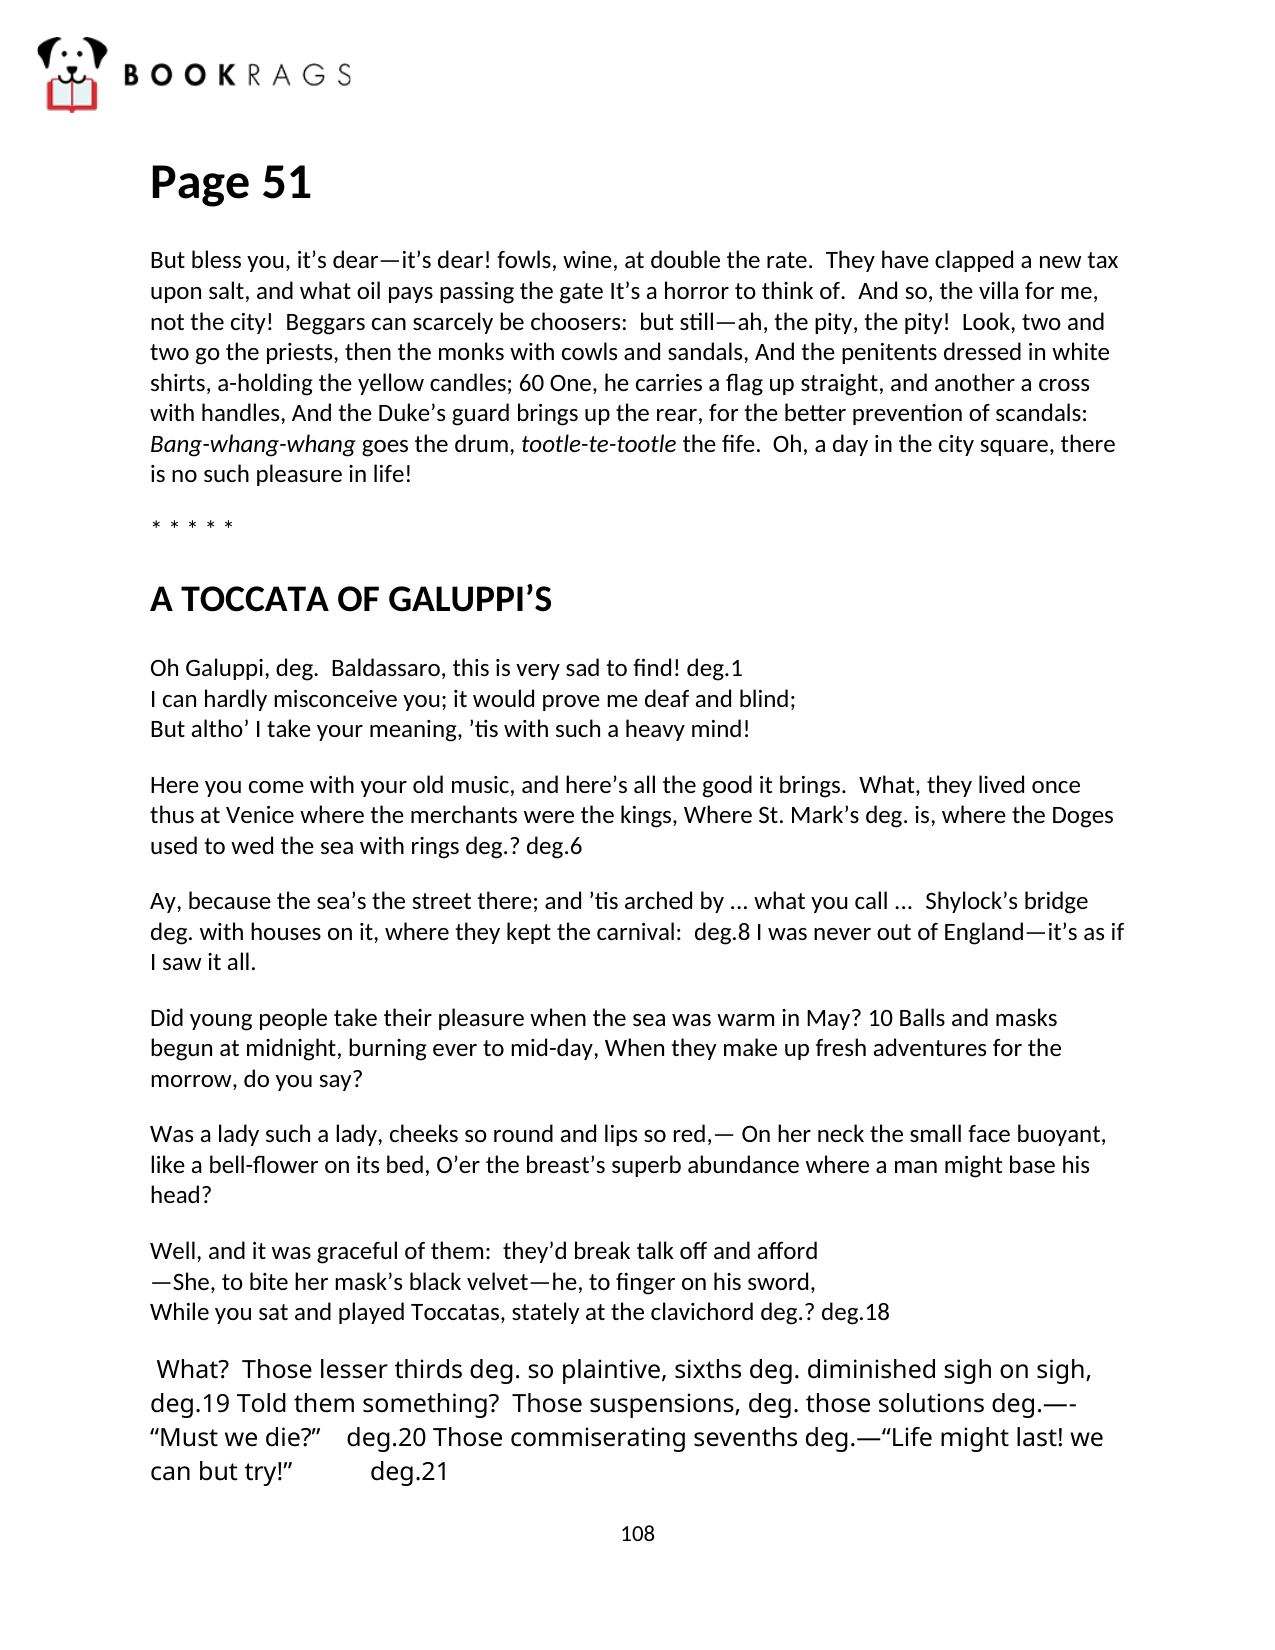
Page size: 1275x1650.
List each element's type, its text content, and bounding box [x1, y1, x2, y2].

text Was a lady such a lady, cheeks so round and lips so red,—­ On her neck the small face buoyant, like a bell-flower on its bed, O’er the breast’s superb abundance where a man might base his head? [150, 1119, 1125, 1210]
text But bless you, it’s dear—­it’s dear! fowls, wine, at double the rate. They have clapped a new tax upon salt, and what oil pays passing the gate It’s a horror to think of. And so, the villa for me, not the city! Beggars can scarcely be choosers: but still—­ah, the pity, the pity! Look, two and two go the priests, then the monks with cowls and sandals, And the penitents dressed in white shirts, a-holding the yellow candles; 60 One, he carries a flag up straight, and another a cross with handles, And the Duke’s guard brings up the rear, for the better prevention of scandals: Bang-whang-whang goes the drum, tootle-te-tootle the fife. Oh, a day in the city square, there is no such pleasure in life! [150, 244, 1125, 489]
text What? Those lesser thirds deg. so plaintive, sixths deg. diminished sigh on sigh, deg.19 Told them something? Those suspensions, deg. those solutions deg.—­“Must we die?” deg.20 Those commiserating sevenths deg.—­“Life might last! we can but try!” deg.21 [150, 1352, 1125, 1488]
text Well, and it was graceful of them: they’d break talk off and afford —­She, to bite her mask’s black velvet—­he, to finger on his sword, While you sat and played Toccatas, stately at the clavichord deg.? deg.18 [150, 1235, 1125, 1327]
text Here you come with your old music, and here’s all the good it brings. What, they lived once thus at Venice where the merchants were the kings, Where St. Mark’s deg. is, where the Doges used to wed the sea with rings deg.? deg.6 [150, 769, 1125, 861]
text Oh Galuppi, deg. Baldassaro, this is very sad to find! deg.1 I can hardly misconceive you; it would prove me deaf and blind; But altho’ I take your meaning, ’tis with such a heavy mind! [150, 652, 1125, 744]
text * * * * * [150, 514, 1125, 544]
text A TOCCATA OF GALUPPI’S [150, 575, 1125, 621]
text Ay, because the sea’s the street there; and ’tis arched by ... what you call ... Shylock’s bridge deg. with houses on it, where they kept the carnival: deg.8 I was never out of England—­it’s as if I saw it all. [150, 886, 1125, 977]
text Did young people take their pleasure when the sea was warm in May? 10 Balls and masks begun at midnight, burning ever to mid-day, When they make up fresh adventures for the morrow, do you say? [150, 1002, 1125, 1094]
picture [37, 37, 351, 113]
text Page 51 [150, 150, 1125, 211]
